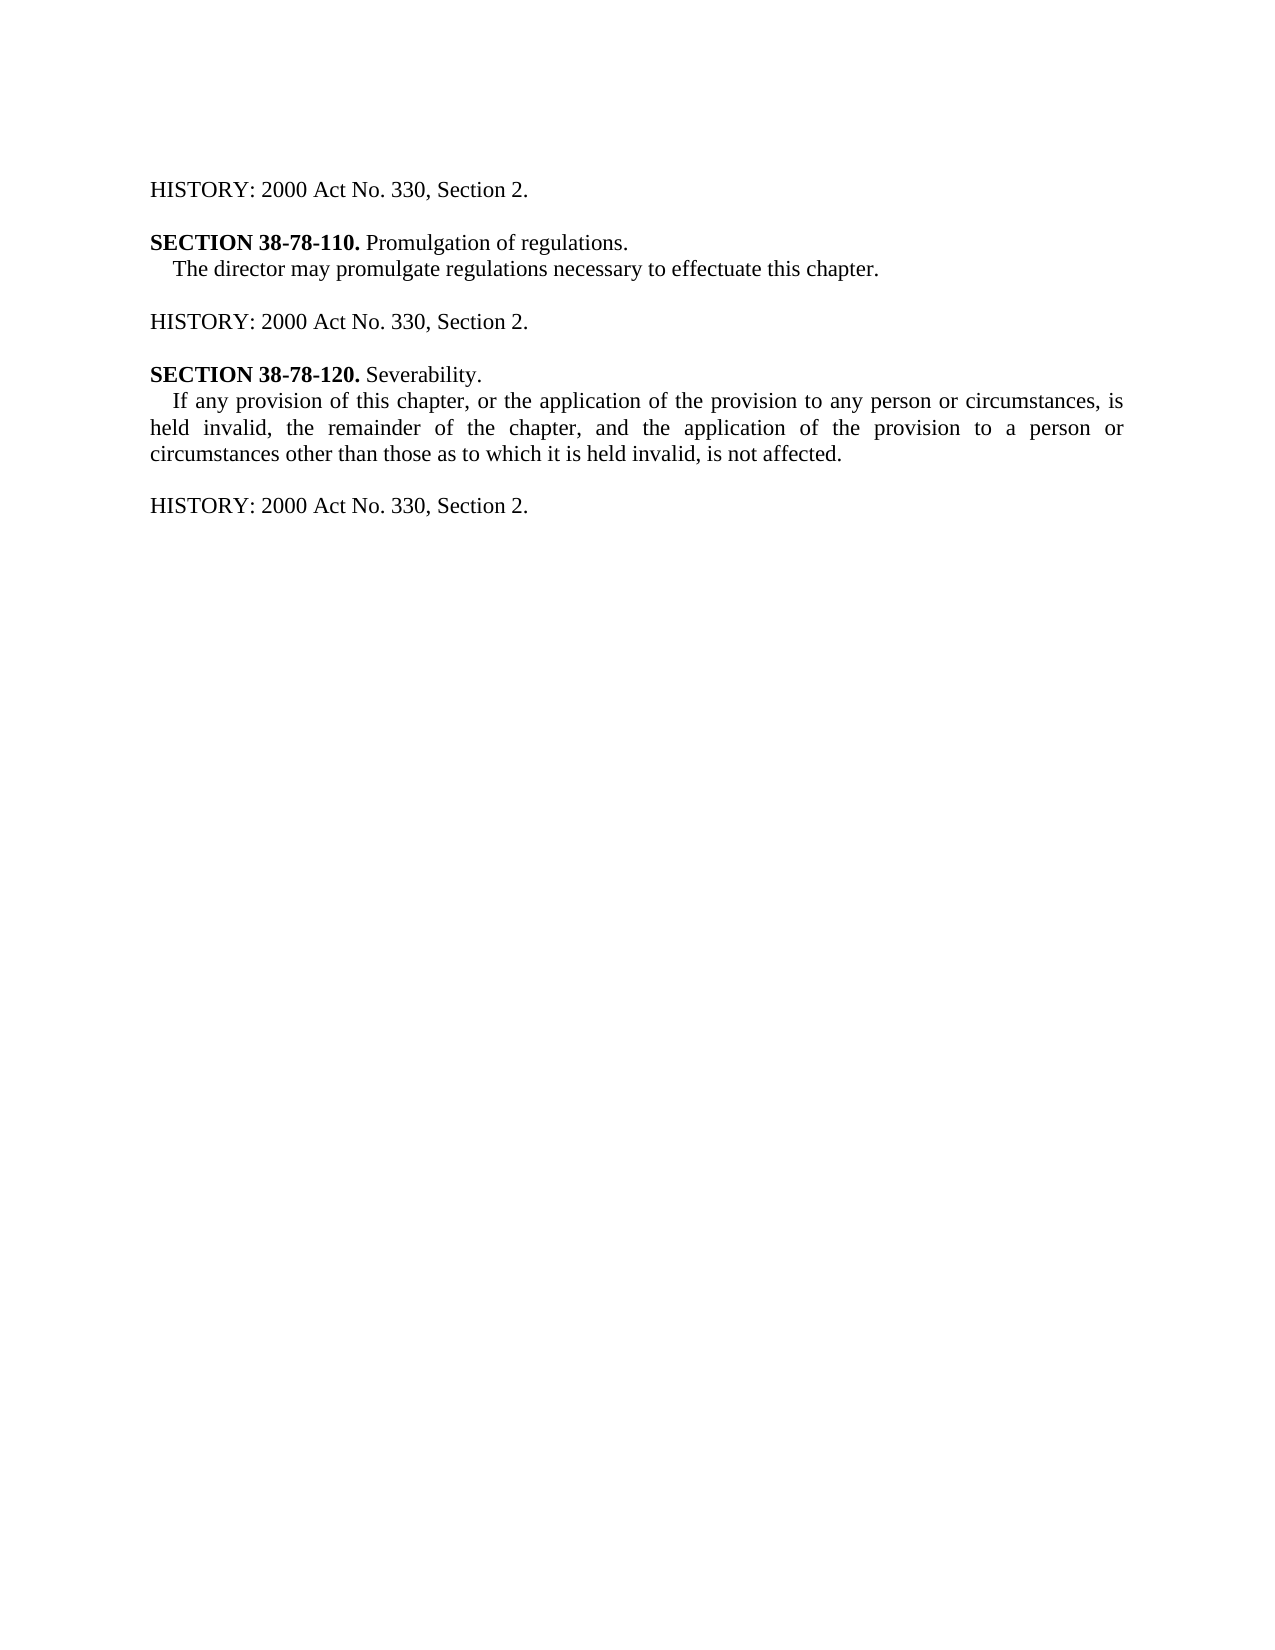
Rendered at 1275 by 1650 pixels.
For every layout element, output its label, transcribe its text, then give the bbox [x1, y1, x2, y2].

text HISTORY: 2000 Act No. 330, Section 2. [150, 176, 1125, 203]
text The director may promulgate regulations necessary to effectuate this chapter. [150, 255, 1125, 282]
text HISTORY: 2000 Act No. 330, Section 2. [150, 493, 1125, 519]
text If any provision of this chapter, or the application of the provision to any person or circumstances, is held invalid, the remainder of the chapter, and the application of the provision to a person or circumstances other than those as to which it is held invalid, is not affected. [150, 387, 1125, 466]
text HISTORY: 2000 Act No. 330, Section 2. [150, 308, 1125, 334]
text SECTION 38-78-120. Severability. [150, 361, 1125, 387]
text SECTION 38-78-110. Promulgation of regulations. [150, 229, 1125, 255]
